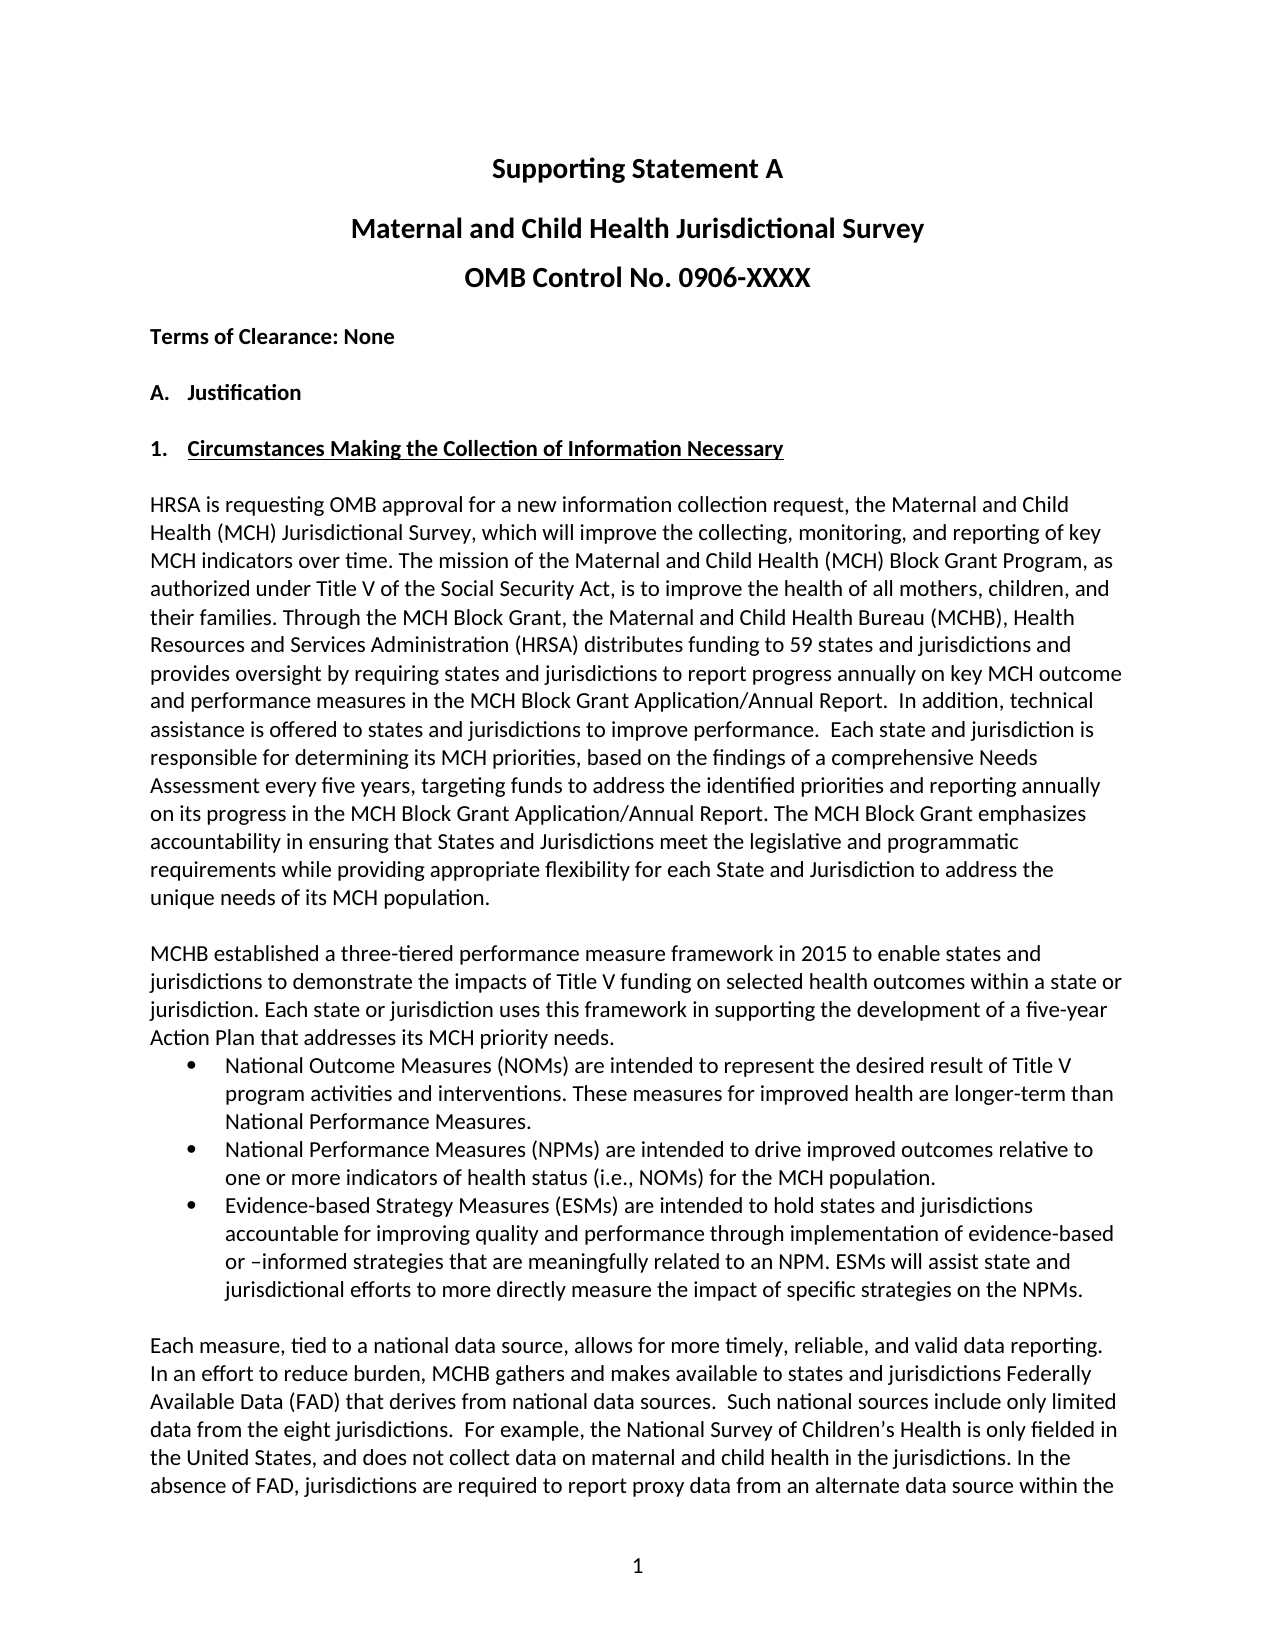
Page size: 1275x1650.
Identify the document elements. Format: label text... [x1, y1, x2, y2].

text Supporting Statement A [150, 150, 1125, 186]
list Circumstances Making the Collection of Information Necessary [150, 434, 1125, 462]
list National Performance Measures (NPMs) are intended to drive improved outcomes relative to one or more indicators of health status (i.e., NOMs) for the MCH population. [187, 1135, 1125, 1191]
text Maternal and Child Health Jurisdictional Survey [150, 211, 1125, 246]
text Terms of Clearance: None [150, 322, 1125, 350]
list Justification [150, 378, 1125, 406]
list Evidence-based Strategy Measures (ESMs) are intended to hold states and jurisdictions accountable for improving quality and performance through implementation of evidence-based or –informed strategies that are meaningfully related to an NPM. ESMs will assist state and jurisdictional efforts to more directly measure the impact of specific strategies on the NPMs. [187, 1191, 1125, 1303]
text OMB Control No. 0906-XXXX [150, 259, 1125, 294]
text HRSA is requesting OMB approval for a new information collection request, the Maternal and Child Health (MCH) Jurisdictional Survey, which will improve the collecting, monitoring, and reporting of key MCH indicators over time. The mission of the Maternal and Child Health (MCH) Block Grant Program, as authorized under Title V of the Social Security Act, is to improve the health of all mothers, children, and their families. Through the MCH Block Grant, the Maternal and Child Health Bureau (MCHB), Health Resources and Services Administration (HRSA) distributes funding to 59 states and jurisdictions and provides oversight by requiring states and jurisdictions to report progress annually on key MCH outcome and performance measures in the MCH Block Grant Application/Annual Report. In addition, technical assistance is offered to states and jurisdictions to improve performance. Each state and jurisdiction is responsible for determining its MCH priorities, based on the findings of a comprehensive Needs Assessment every five years, targeting funds to address the identified priorities and reporting annually on its progress in the MCH Block Grant Application/Annual Report. The MCH Block Grant emphasizes accountability in ensuring that States and Jurisdictions meet the legislative and programmatic requirements while providing appropriate flexibility for each State and Jurisdiction to address the unique needs of its MCH population. [150, 491, 1125, 911]
text MCHB established a three-tiered performance measure framework in 2015 to enable states and jurisdictions to demonstrate the impacts of Title V funding on selected health outcomes within a state or jurisdiction. Each state or jurisdiction uses this framework in supporting the development of a five-year Action Plan that addresses its MCH priority needs. [150, 939, 1125, 1051]
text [150, 1331, 1125, 1499]
list National Outcome Measures (NOMs) are intended to represent the desired result of Title V program activities and interventions. These measures for improved health are longer-term than National Performance Measures. [187, 1051, 1125, 1135]
